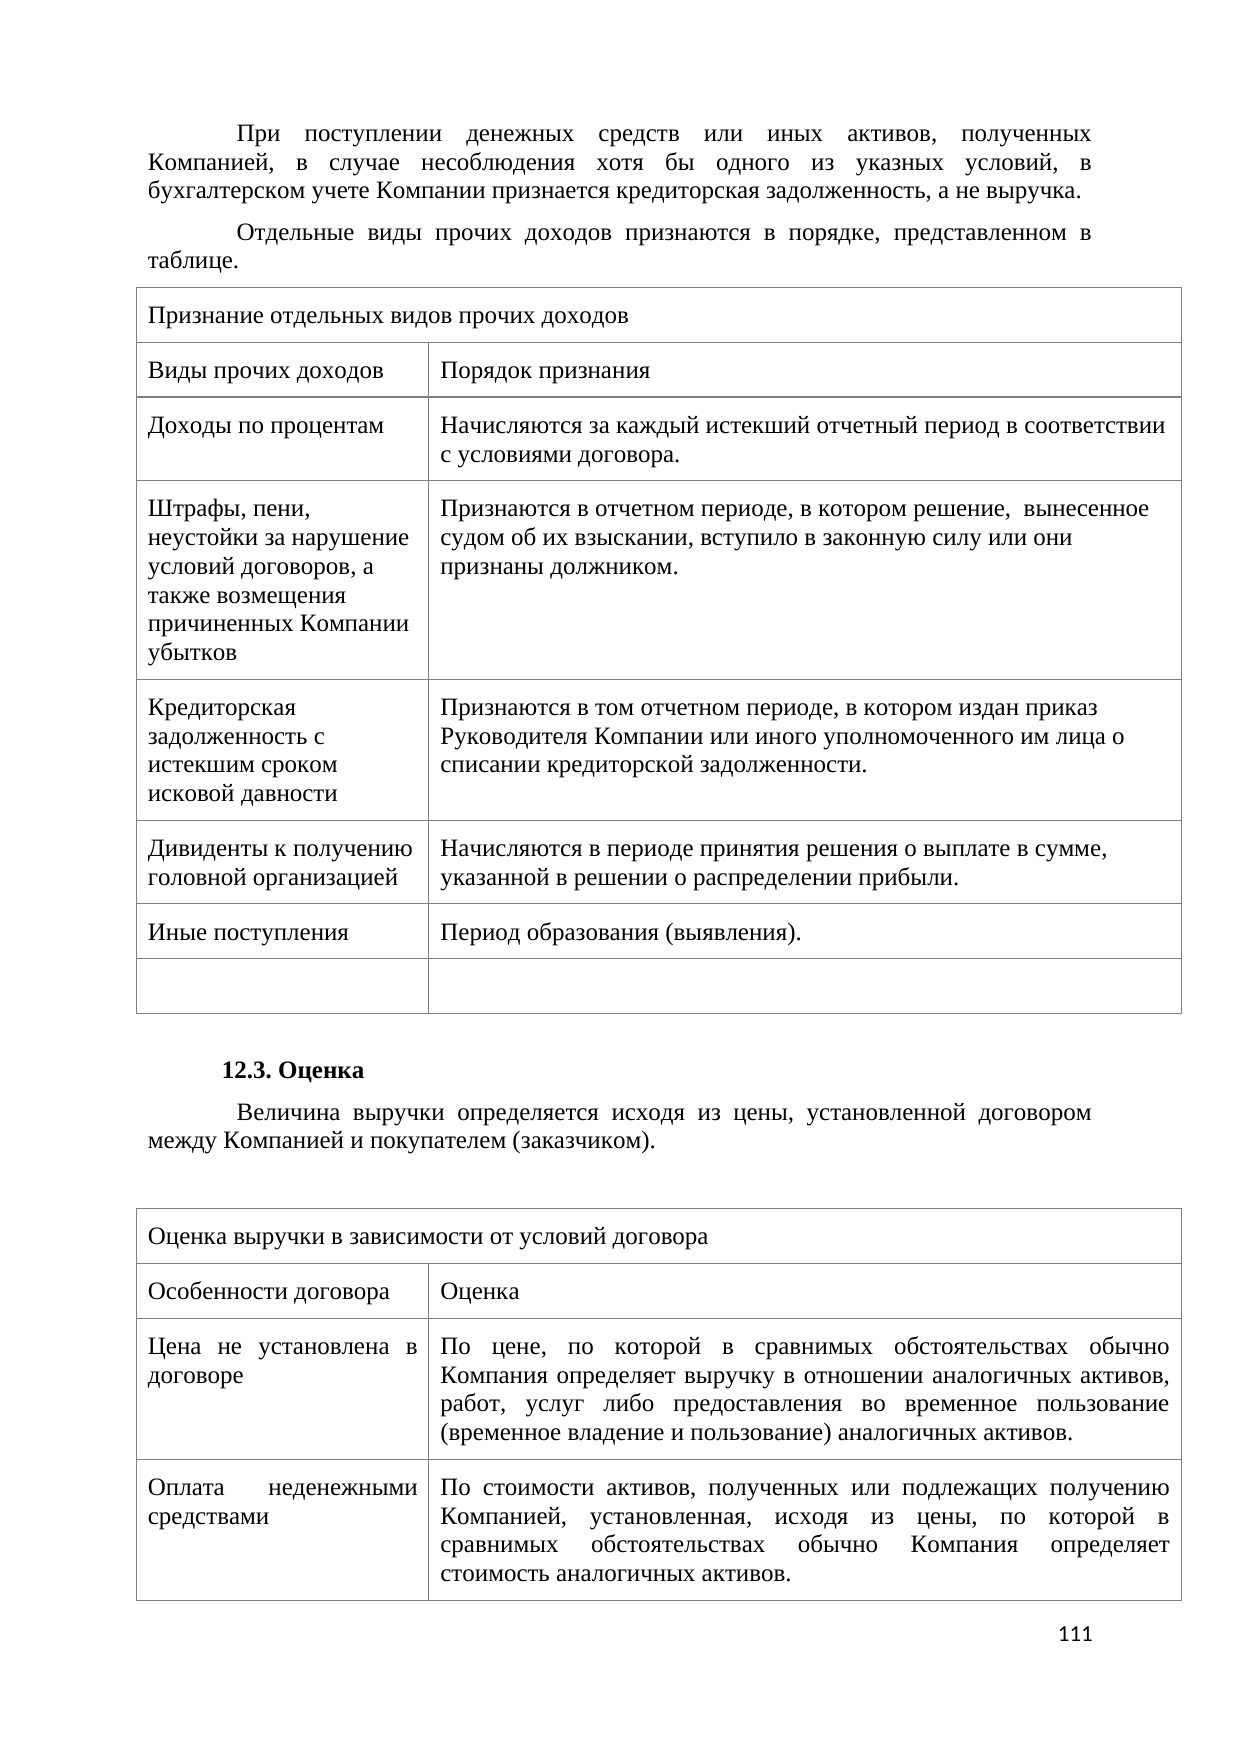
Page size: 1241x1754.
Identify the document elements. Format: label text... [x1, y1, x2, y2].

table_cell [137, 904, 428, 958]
text 12.3. Оценка [148, 1055, 1092, 1084]
text Отдельные виды прочих доходов признаются в порядке, представленном в таблице. [148, 217, 1092, 274]
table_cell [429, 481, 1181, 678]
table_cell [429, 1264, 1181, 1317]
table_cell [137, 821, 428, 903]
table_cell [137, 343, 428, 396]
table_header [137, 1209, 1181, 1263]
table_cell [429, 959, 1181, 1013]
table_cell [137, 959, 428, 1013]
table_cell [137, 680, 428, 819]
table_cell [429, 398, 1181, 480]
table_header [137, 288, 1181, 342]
text Величина выручки определяется исходя из цены, установленной договором между Компанией и покупателем (заказчиком). [148, 1097, 1092, 1154]
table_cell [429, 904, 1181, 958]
text При поступлении денежных средств или иных активов, полученных Компанией, в случае несоблюдения хотя бы одного из указных условий, в бухгалтерском учете Компании признается кредиторская задолженность, а не выручка. [148, 118, 1092, 204]
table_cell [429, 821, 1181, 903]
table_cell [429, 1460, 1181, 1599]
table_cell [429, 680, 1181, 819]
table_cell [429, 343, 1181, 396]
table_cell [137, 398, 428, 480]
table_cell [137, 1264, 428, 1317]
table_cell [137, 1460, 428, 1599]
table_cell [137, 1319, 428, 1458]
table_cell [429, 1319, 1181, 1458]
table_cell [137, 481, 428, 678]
